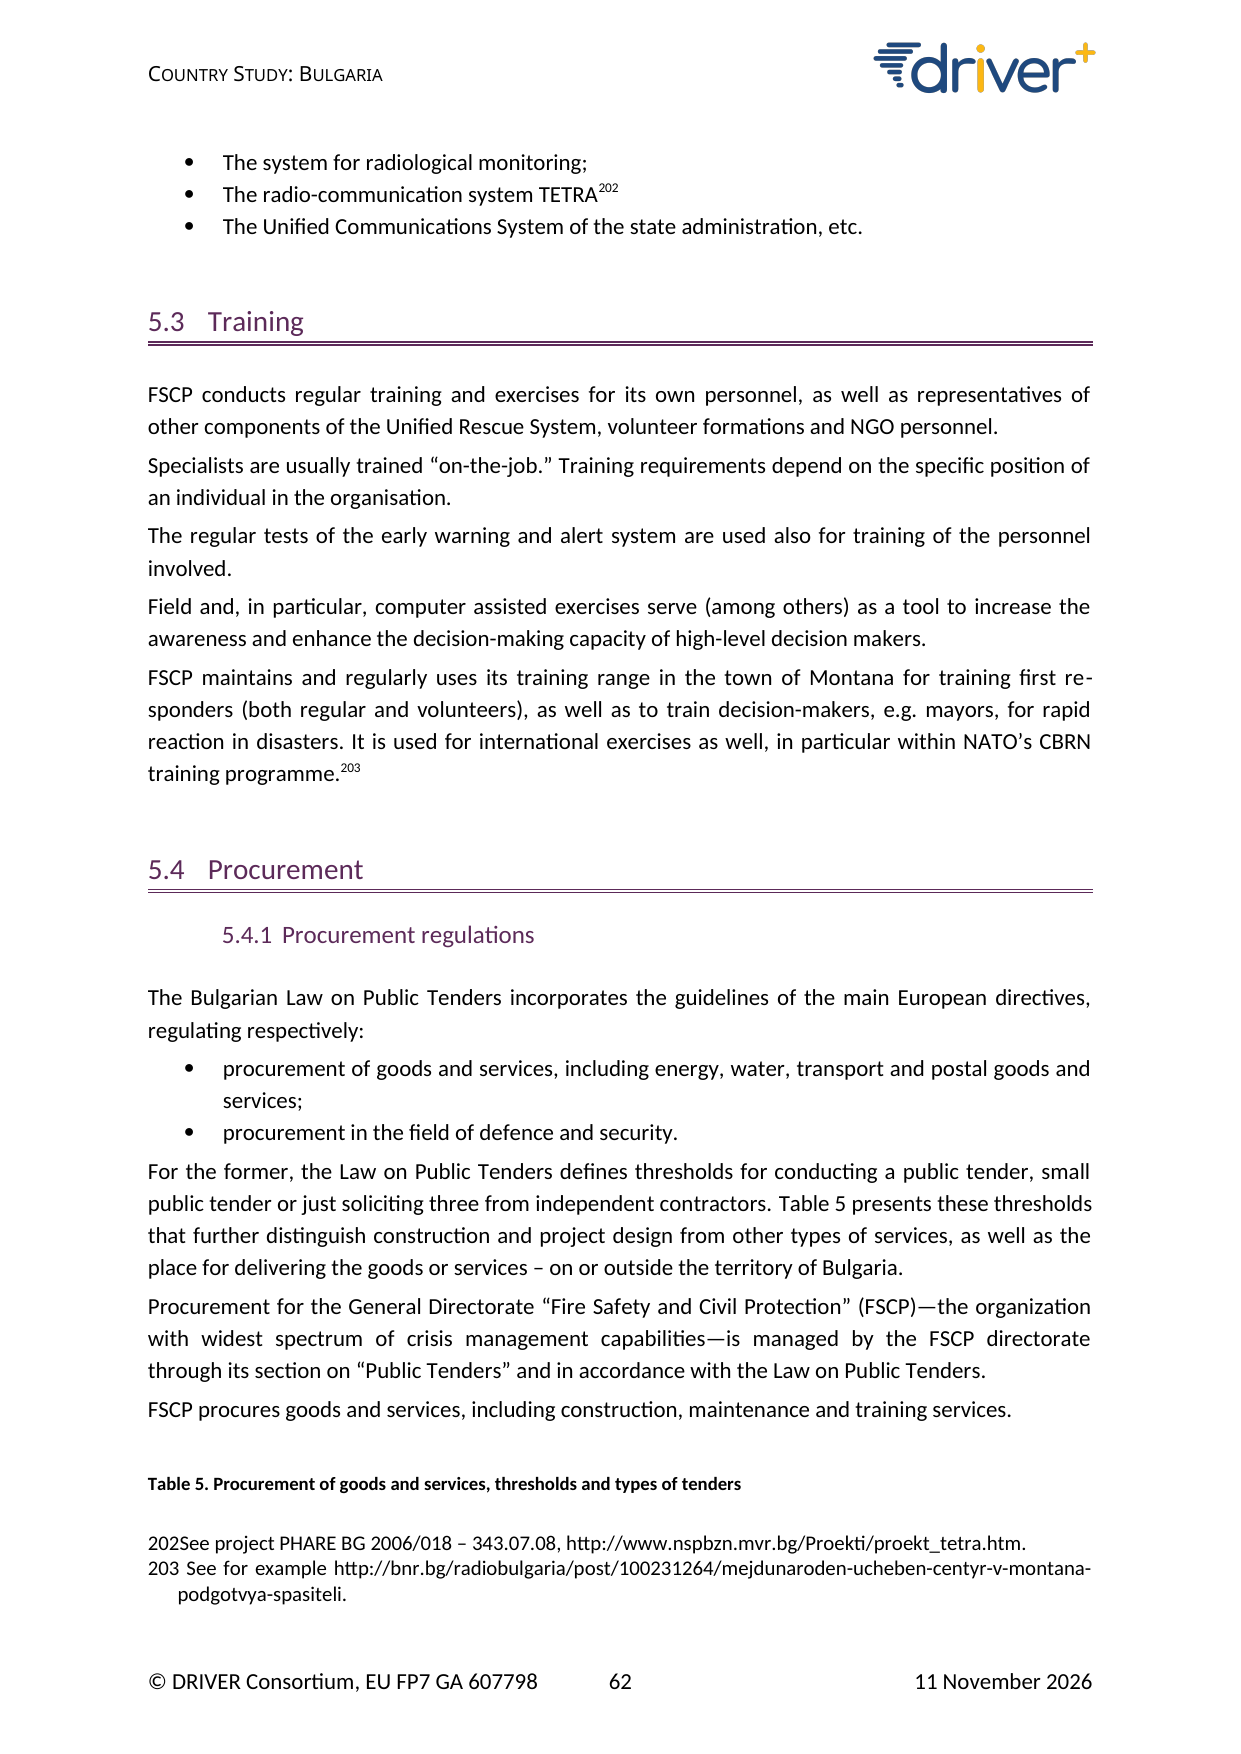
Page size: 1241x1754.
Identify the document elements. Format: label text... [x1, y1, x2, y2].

list procurement of goods and services, including energy, water, transport and postal goods and services; [185, 1062, 1093, 1123]
text Procurement for the General Directorate “Fire Safety and Civil Protection” (FSCP)—the organization with widest spectrum of crisis management capabilities—is managed by the FSCP directorate through its section on “Public Tenders” and in accordance with the Law on Public Tenders. [148, 1300, 1093, 1393]
text Field and, in particular, computer assisted exercises serve (among others) as a tool to increase the awareness and enhance the decision-making capacity of high-level decision makers. [148, 592, 1093, 652]
subtitle Procurement regulations [222, 928, 1093, 958]
text Specialists are usually trained “on-the-job.” Training requirements depend on the specific position of an individual in the organisation. [148, 451, 1093, 511]
subtitle Training [148, 303, 1093, 341]
text The regular tests of the early warning and alert system are used also for training of the personnel involved. [148, 522, 1093, 582]
text FSCP maintains and regularly uses its training range in the town of Montana for training first responders (both regular and volunteers), as well as to train decision-makers, e.g. mayors, for rapid reaction in disasters. It is used for international exercises as well, in particular within NATO’s CBRN training programme. [148, 663, 1093, 787]
list The radio-communication system TETRA [185, 180, 1093, 208]
picture [864, 31, 1103, 102]
text FSCP procures goods and services, including construction, maintenance and training services. [148, 1403, 1093, 1431]
subtitle Procurement [148, 851, 1093, 889]
list The system for radiological monitoring; [185, 148, 1093, 176]
list procurement in the field of defence and security. [185, 1127, 1093, 1155]
text The Bulgarian Law on Public Tenders incorporates the guidelines of the main European directives, regulating respectively: [148, 992, 1093, 1052]
text FSCP conducts regular training and exercises for its own personnel, as well as representatives of other components of the Unified Rescue System, volunteer formations and NGO personnel. [148, 380, 1093, 441]
list The Unified Communications System of the state administration, etc. [185, 212, 1093, 240]
